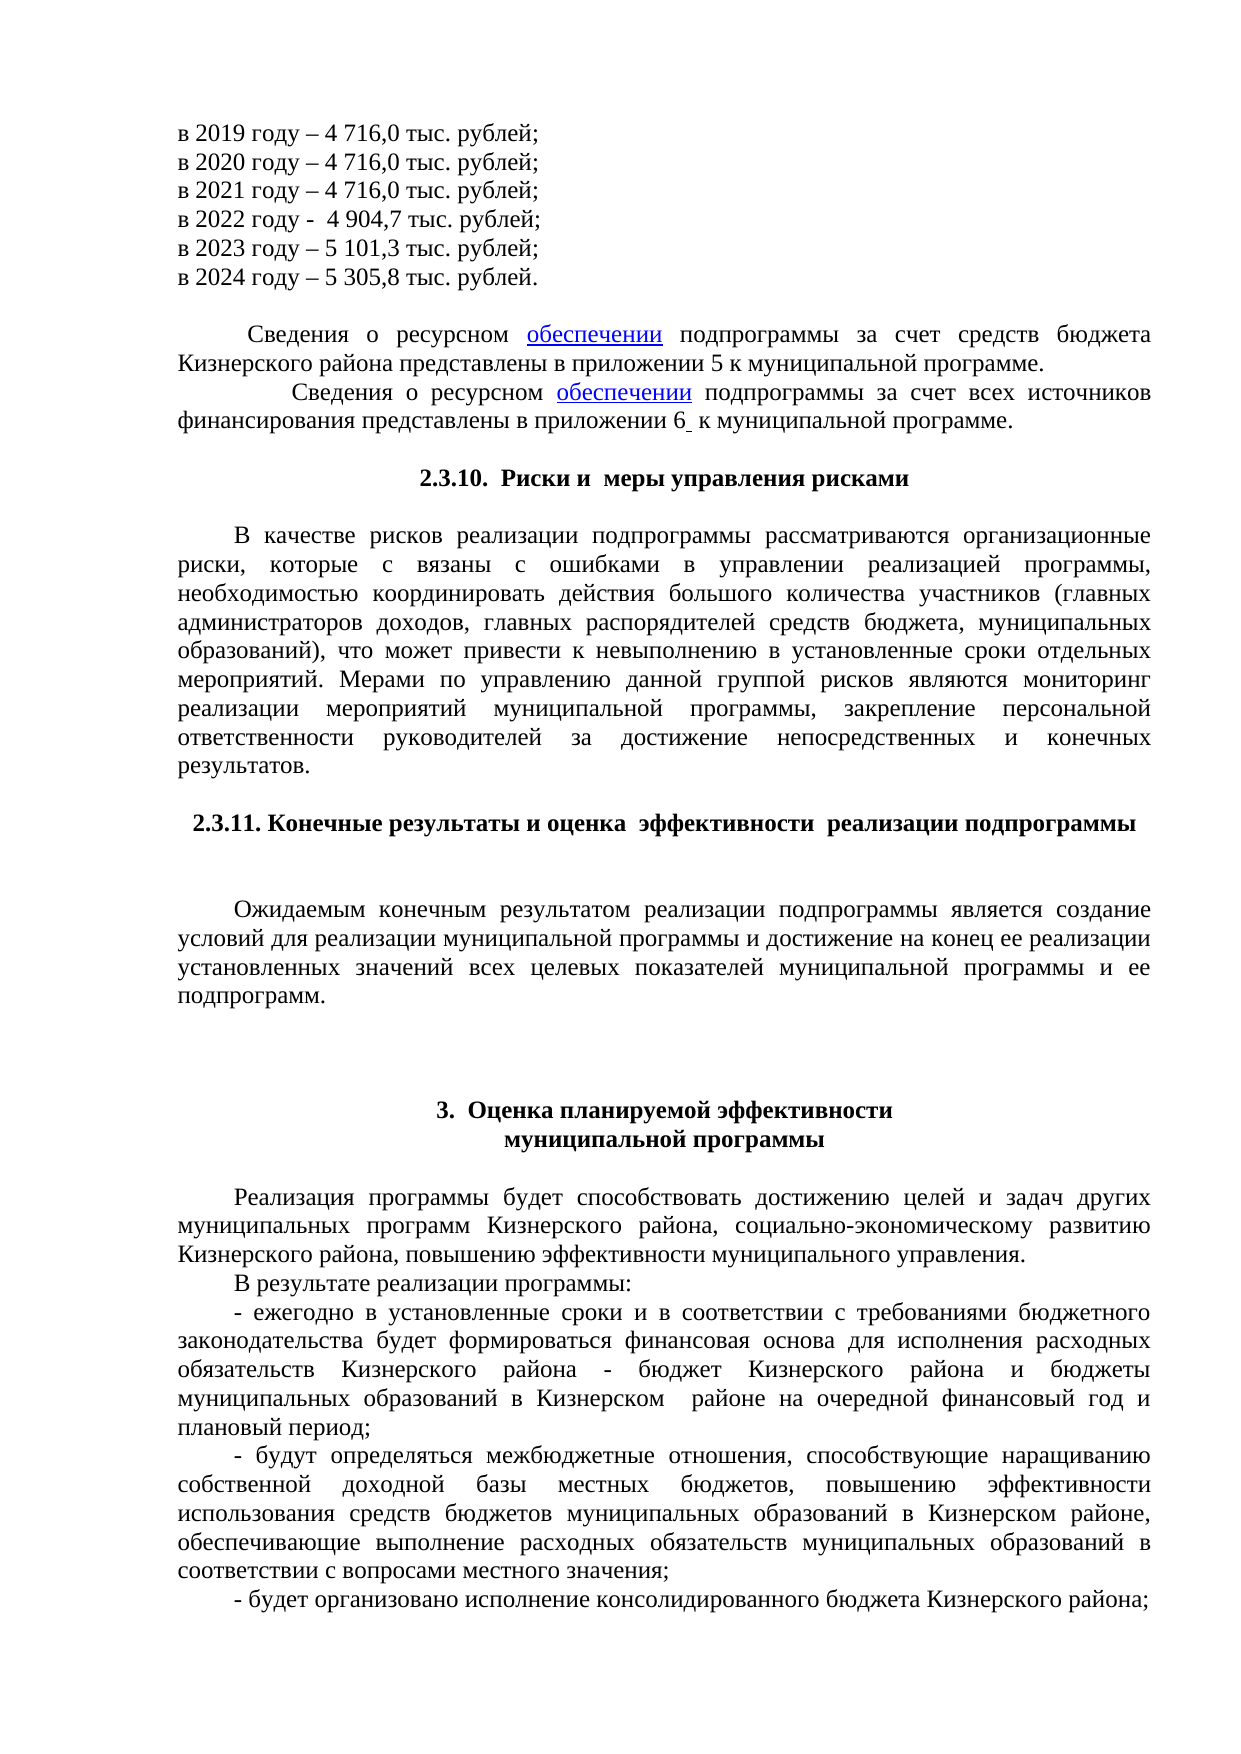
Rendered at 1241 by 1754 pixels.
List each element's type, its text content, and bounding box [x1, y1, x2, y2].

text 3. Оценка планируемой эффективности [177, 1096, 1152, 1124]
text В результате реализации программы: [177, 1268, 1152, 1297]
text Сведения о ресурсном обеспечении подпрограммы за счет всех источников финансирования представлены в приложении 6 к муниципальной программе. [177, 377, 1152, 434]
list в 2022 году - 4 904,7 тыс. рублей; [177, 204, 1152, 233]
text - будет организовано исполнение консолидированного бюджета Кизнерского района; [177, 1584, 1152, 1613]
text Реализация программы будет способствовать достижению целей и задач других муниципальных программ Кизнерского района, социально-экономическому развитию Кизнерского района, повышению эффективности муниципального управления. [177, 1182, 1152, 1268]
list в 2020 году – 4 716,0 тыс. рублей; [177, 147, 1152, 176]
text - ежегодно в установленные сроки и в соответствии с требованиями бюджетного законодательства будет формироваться финансовая основа для исполнения расходных обязательств Кизнерского района - бюджет Кизнерского района и бюджеты муниципальных образований в Кизнерском районе на очередной финансовый год и плановый период; [177, 1297, 1152, 1441]
text в 2024 году – 5 305,8 тыс. рублей. [177, 262, 1152, 291]
text 2.3.11. Конечные результаты и оценка эффективности реализации подпрограммы [177, 808, 1152, 837]
text Сведения о ресурсном обеспечении подпрограммы за счет средств бюджета Кизнерского района представлены в приложении 5 к муниципальной программе. [177, 319, 1152, 377]
text - будут определяться межбюджетные отношения, способствующие наращиванию собственной доходной базы местных бюджетов, повышению эффективности использования средств бюджетов муниципальных образований в Кизнерском районе, обеспечивающие выполнение расходных обязательств муниципальных образований в соответствии с вопросами местного значения; [177, 1441, 1152, 1584]
list в 2023 году – 5 101,3 тыс. рублей; [177, 233, 1152, 262]
text Ожидаемым конечным результатом реализации подпрограммы является создание условий для реализации муниципальной программы и достижение на конец ее реализации установленных значений всех целевых показателей муниципальной программы и ее подпрограмм. [177, 894, 1152, 1009]
text В качестве рисков реализации подпрограммы рассматриваются организационные риски, которые с вязаны с ошибками в управлении реализацией программы, необходимостью координировать действия большого количества участников (главных администраторов доходов, главных распорядителей средств бюджета, муниципальных образований), что может привести к невыполнению в установленные сроки отдельных мероприятий. Мерами по управлению данной группой рисков являются мониторинг реализации мероприятий муниципальной программы, закрепление персональной ответственности руководителей за достижение непосредственных и конечных результатов. [177, 521, 1152, 779]
list в 2021 году – 4 716,0 тыс. рублей; [177, 176, 1152, 204]
text 2.3.10. Риски и меры управления рисками [177, 463, 1152, 492]
list в 2019 году – 4 716,0 тыс. рублей; [177, 118, 1152, 147]
text муниципальной программы [177, 1124, 1152, 1153]
